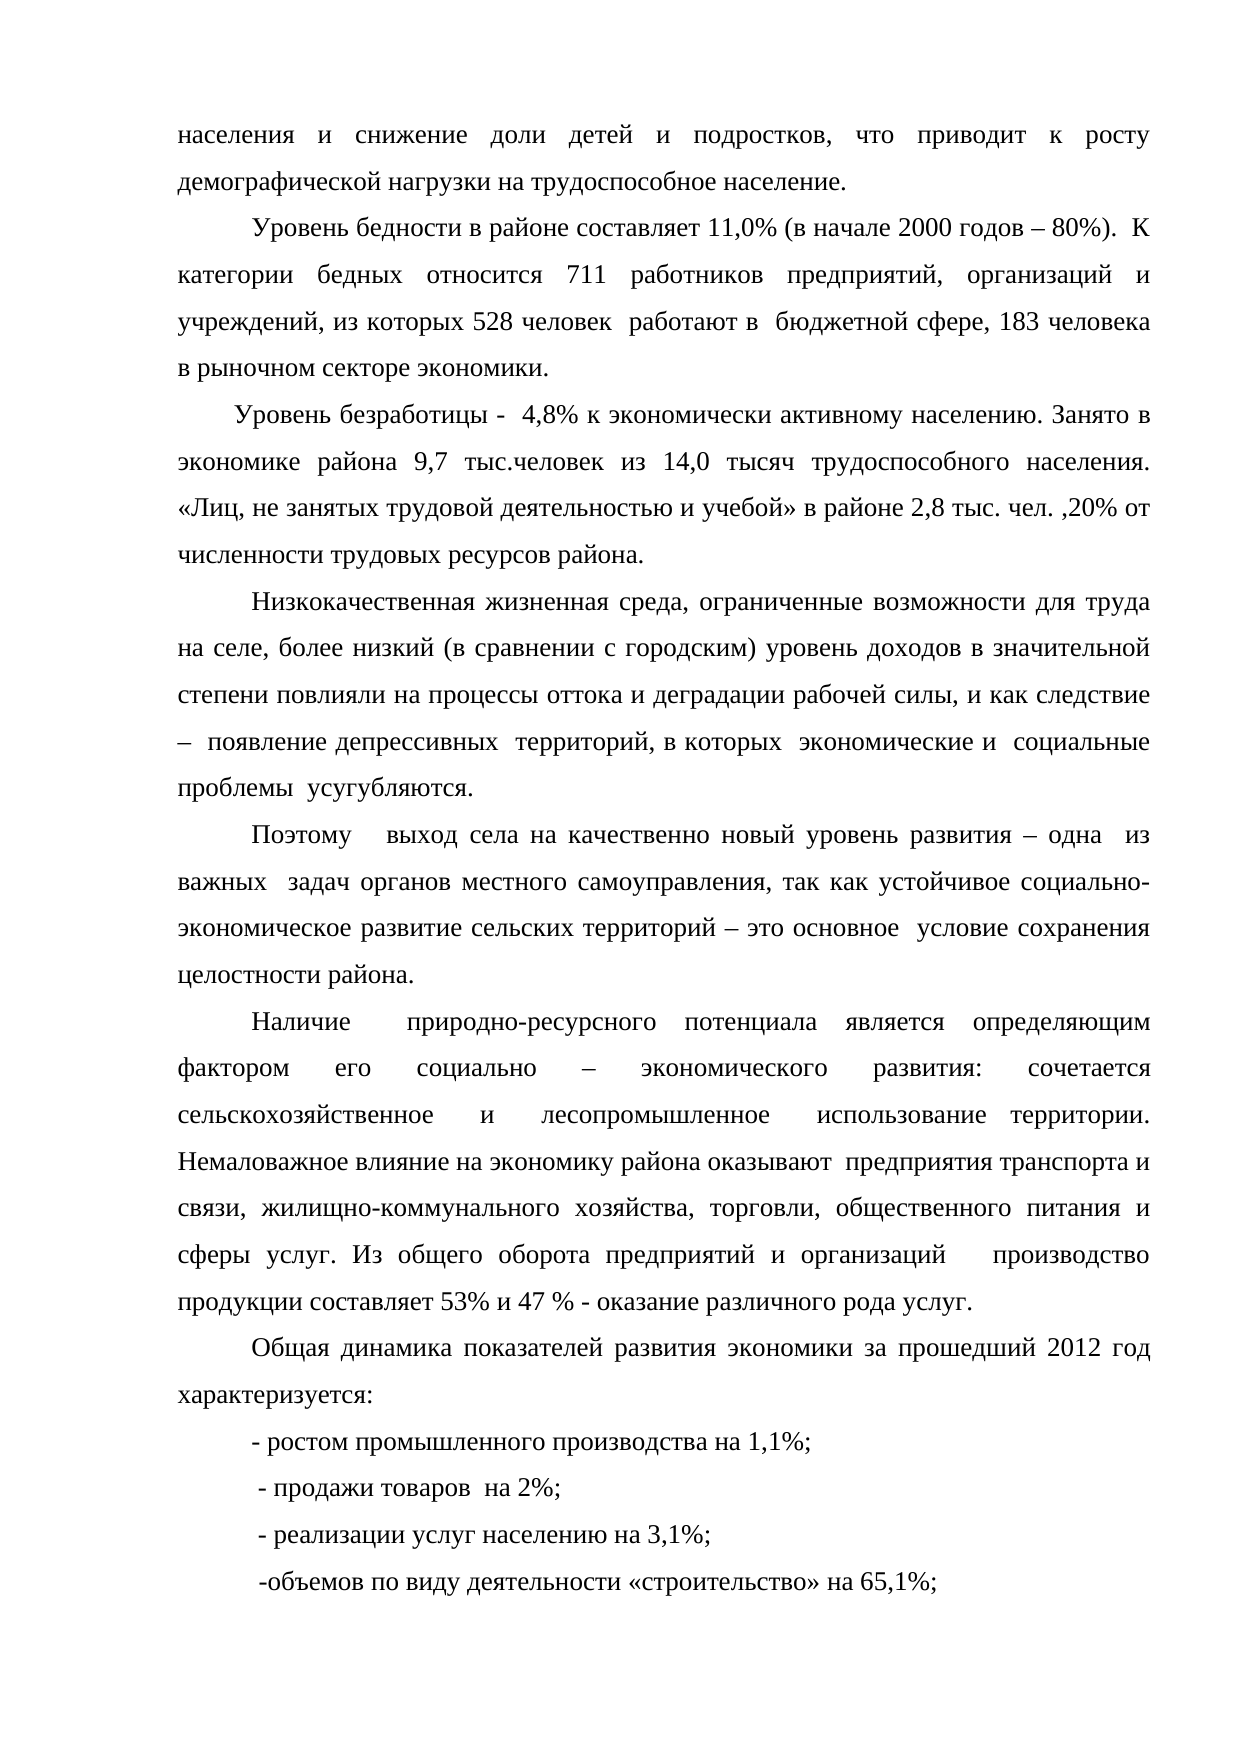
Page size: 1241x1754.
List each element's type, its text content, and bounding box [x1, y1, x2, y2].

text Общая динамика показателей развития экономики за прошедший 2012 год характеризуется: [177, 1331, 1152, 1409]
text - ростом промышленного производства на 1,1%; [177, 1425, 1152, 1456]
text - продажи товаров на 2%; [177, 1471, 1152, 1503]
text - реализации услуг населению на 3,1%; [177, 1518, 1152, 1549]
text Уровень бедности в районе составляет 11,0% (в начале 2000 годов – 80%). К категории бедных относится 711 работников предприятий, организаций и учреждений, из которых 528 человек работают в бюджетной сфере, 183 человека в рыночном секторе экономики. [177, 211, 1152, 383]
text Уровень безработицы - 4,8% к экономически активному населению. Занято в экономике района 9,7 тыс.человек из 14,0 тысяч трудоспособного населения. «Лиц, не занятых трудовой деятельностью и учебой» в районе 2,8 тыс. чел. ,20% от численности трудовых ресурсов района. [177, 398, 1152, 569]
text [177, 118, 1152, 196]
text Наличие природно-ресурсного потенциала является определяющим фактором его социально – экономического развития: сочетается сельскохозяйственное и лесопромышленное использование территории. Немаловажное влияние на экономику района оказывают предприятия транспорта и связи, жилищно-коммунального хозяйства, торговли, общественного питания и сферы услуг. Из общего оборота предприятий и организаций производство продукции составляет 53% и 47 % - оказание различного рода услуг. [177, 1005, 1152, 1316]
text Низкокачественная жизненная среда, ограниченные возможности для труда на селе, более низкий (в сравнении с городским) уровень доходов в значительной степени повлияли на процессы оттока и деградации рабочей силы, и как следствие – появление депрессивных территорий, в которых экономические и социальные проблемы усугубляются. [177, 585, 1152, 803]
text -объемов по виду деятельности «строительство» на 65,1%; [177, 1565, 1152, 1596]
text Поэтому выход села на качественно новый уровень развития – одна из важных задач органов местного самоуправления, так как устойчивое социально-экономическое развитие сельских территорий – это основное условие сохранения целостности района. [177, 818, 1152, 989]
